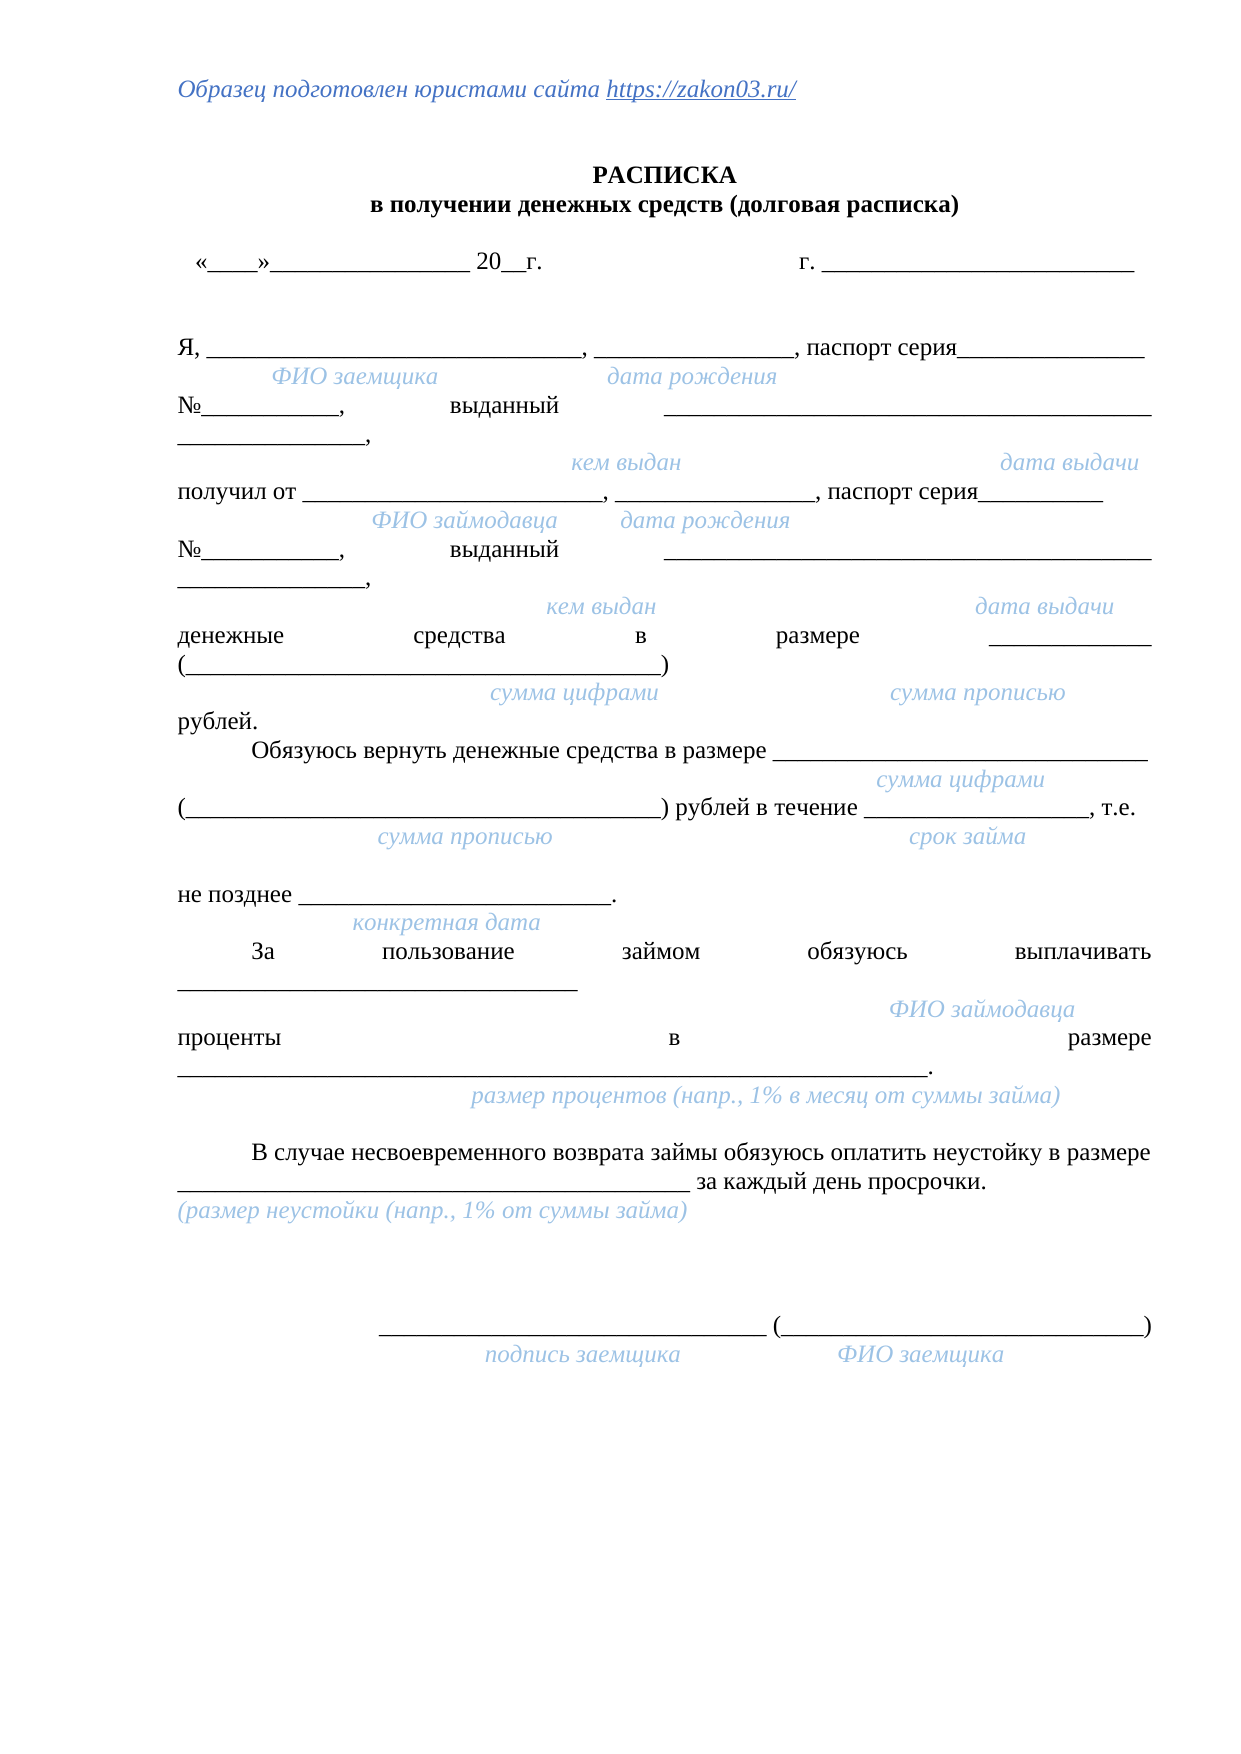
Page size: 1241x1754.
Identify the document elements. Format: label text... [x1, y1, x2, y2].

text не позднее _________________________. [177, 879, 1152, 907]
text сумма прописью срок займа [177, 821, 1152, 850]
text кем выдан дата выдачи [177, 591, 1152, 620]
text сумма цифрами [177, 764, 1152, 792]
text подпись заемщика ФИО заемщика [177, 1339, 1152, 1367]
text (______________________________________) рублей в течение __________________, т.е. [177, 792, 1152, 821]
text РАСПИСКА [177, 160, 1152, 189]
text конкретная дата [177, 907, 1152, 936]
text №___________, выданный _______________________________________ _______________, [177, 534, 1152, 591]
text получил от ________________________, ________________, паспорт серия__________ [177, 476, 1152, 505]
text в получении денежных средств (долговая расписка) [177, 189, 1152, 217]
text _______________________________ (_____________________________) [177, 1310, 1152, 1339]
text (размер неустойки (напр., 1% от суммы займа) [177, 1195, 1152, 1224]
text ФИО заемщика дата рождения [177, 361, 1152, 390]
text В случае несвоевременного возврата займы обязуюсь оплатить неустойку в размере _________________________________________ за каждый день просрочки. [177, 1137, 1152, 1195]
text ФИО займодавца [177, 994, 1152, 1022]
text размер процентов (напр., 1% в месяц от суммы займа) [177, 1080, 1152, 1109]
text №___________, выданный _______________________________________ _______________, [177, 390, 1152, 447]
text Я, ______________________________, ________________, паспорт серия_______________ [177, 332, 1152, 361]
text проценты в размере ____________________________________________________________. [177, 1022, 1152, 1080]
text «____»________________ 20__г. г. _________________________ [177, 246, 1152, 275]
text рублей. [177, 706, 1152, 735]
text ФИО займодавца дата рождения [177, 505, 1152, 534]
text кем выдан дата выдачи [177, 447, 1152, 476]
text Обязуюсь вернуть денежные средства в размере ______________________________ [177, 735, 1152, 764]
text За пользование займом обязуюсь выплачивать ________________________________ [177, 936, 1152, 994]
text сумма цифрами сумма прописью [177, 677, 1152, 706]
text денежные средства в размере _____________ (______________________________________) [177, 620, 1152, 677]
